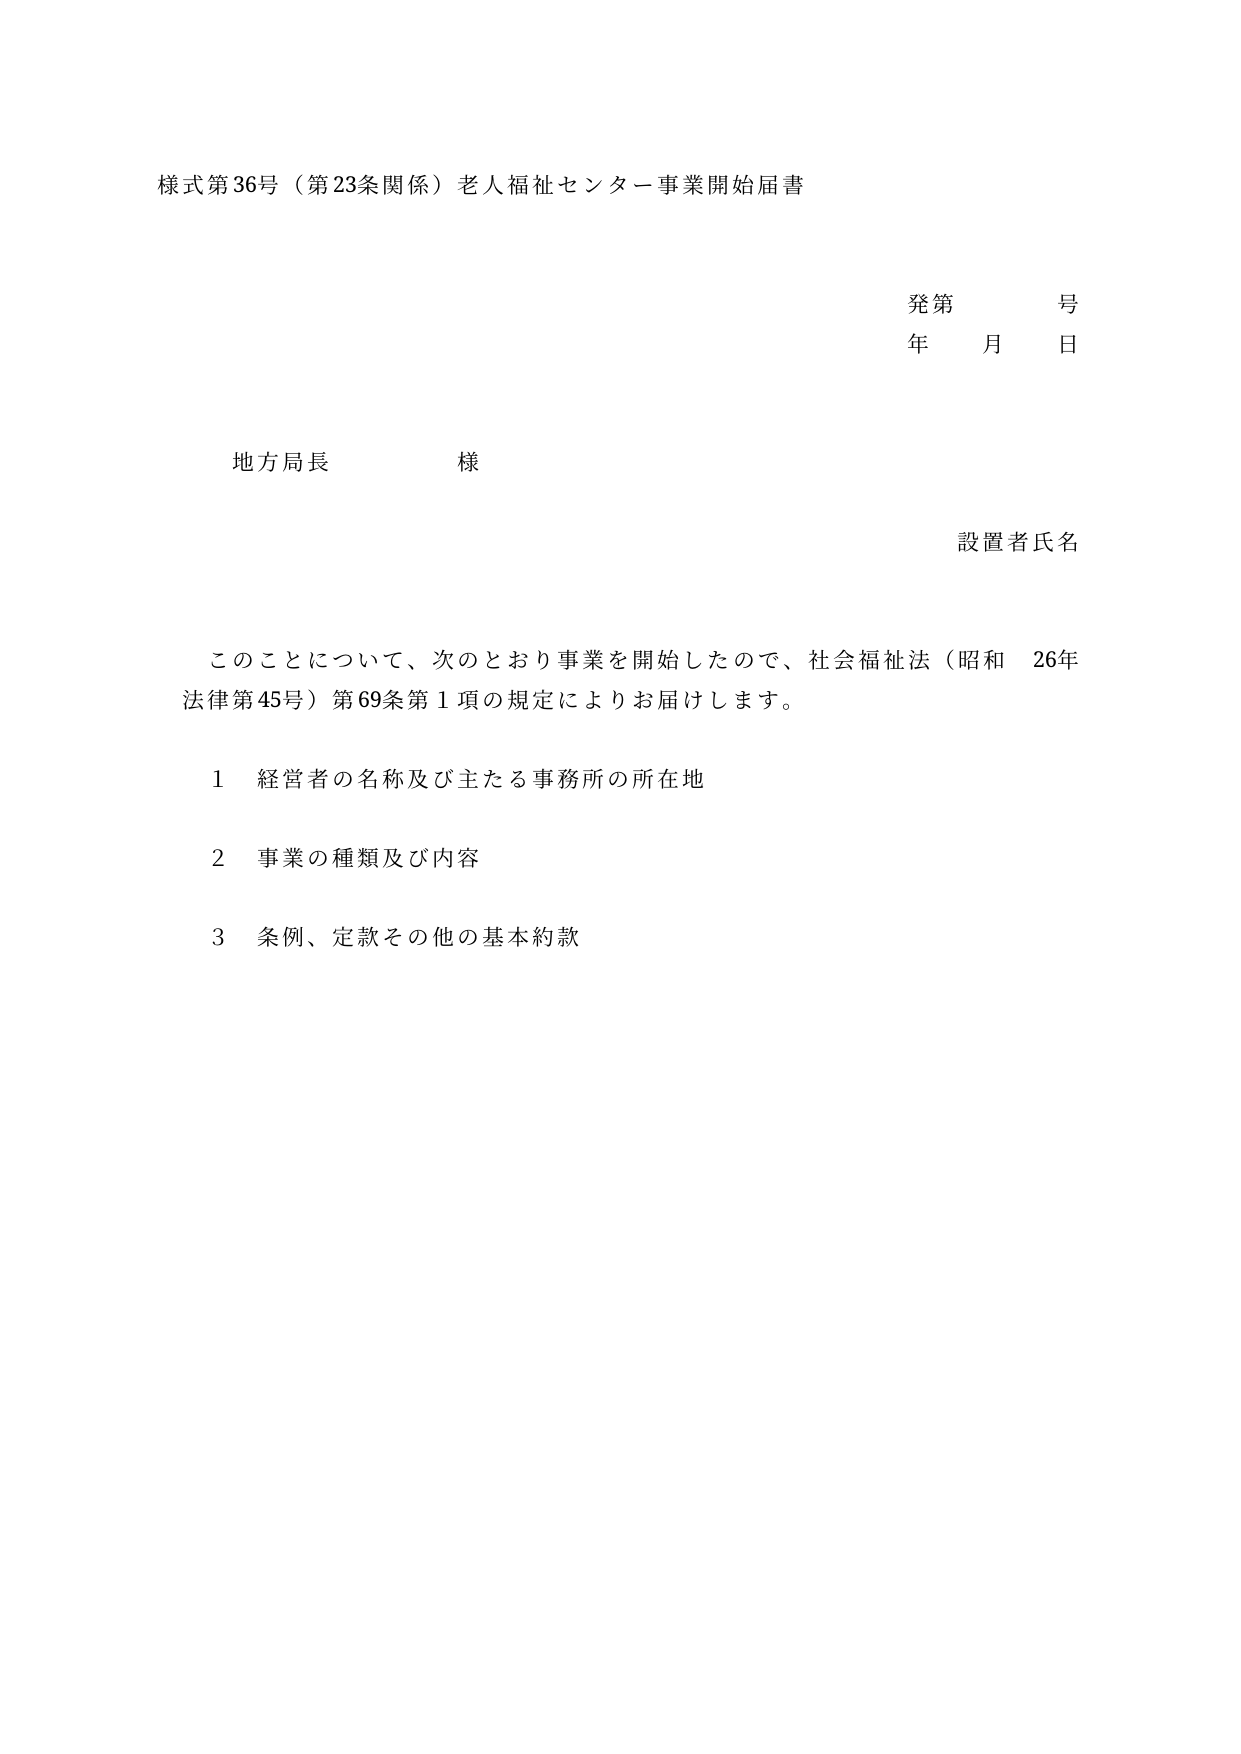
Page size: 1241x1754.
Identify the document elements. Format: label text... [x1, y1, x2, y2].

text 年 月 日 [158, 323, 1083, 362]
text ３ 条例、定款その他の基本約款 [158, 917, 1083, 956]
text 発第 号 [158, 283, 1083, 323]
text 様式第36号（第23条関係）老人福祉センター事業開始届書 [158, 164, 1083, 204]
text このことについて、次のとおり事業を開始したので、社会福祉法（昭和26年法律第45号）第69条第１項の規定によりお届けします。 [158, 639, 1083, 719]
text 地方局長 様 [158, 442, 1083, 481]
text １ 経営者の名称及び主たる事務所の所在地 [158, 758, 1083, 798]
text ２ 事業の種類及び内容 [158, 837, 1083, 877]
text 設置者氏名 [158, 521, 1083, 560]
